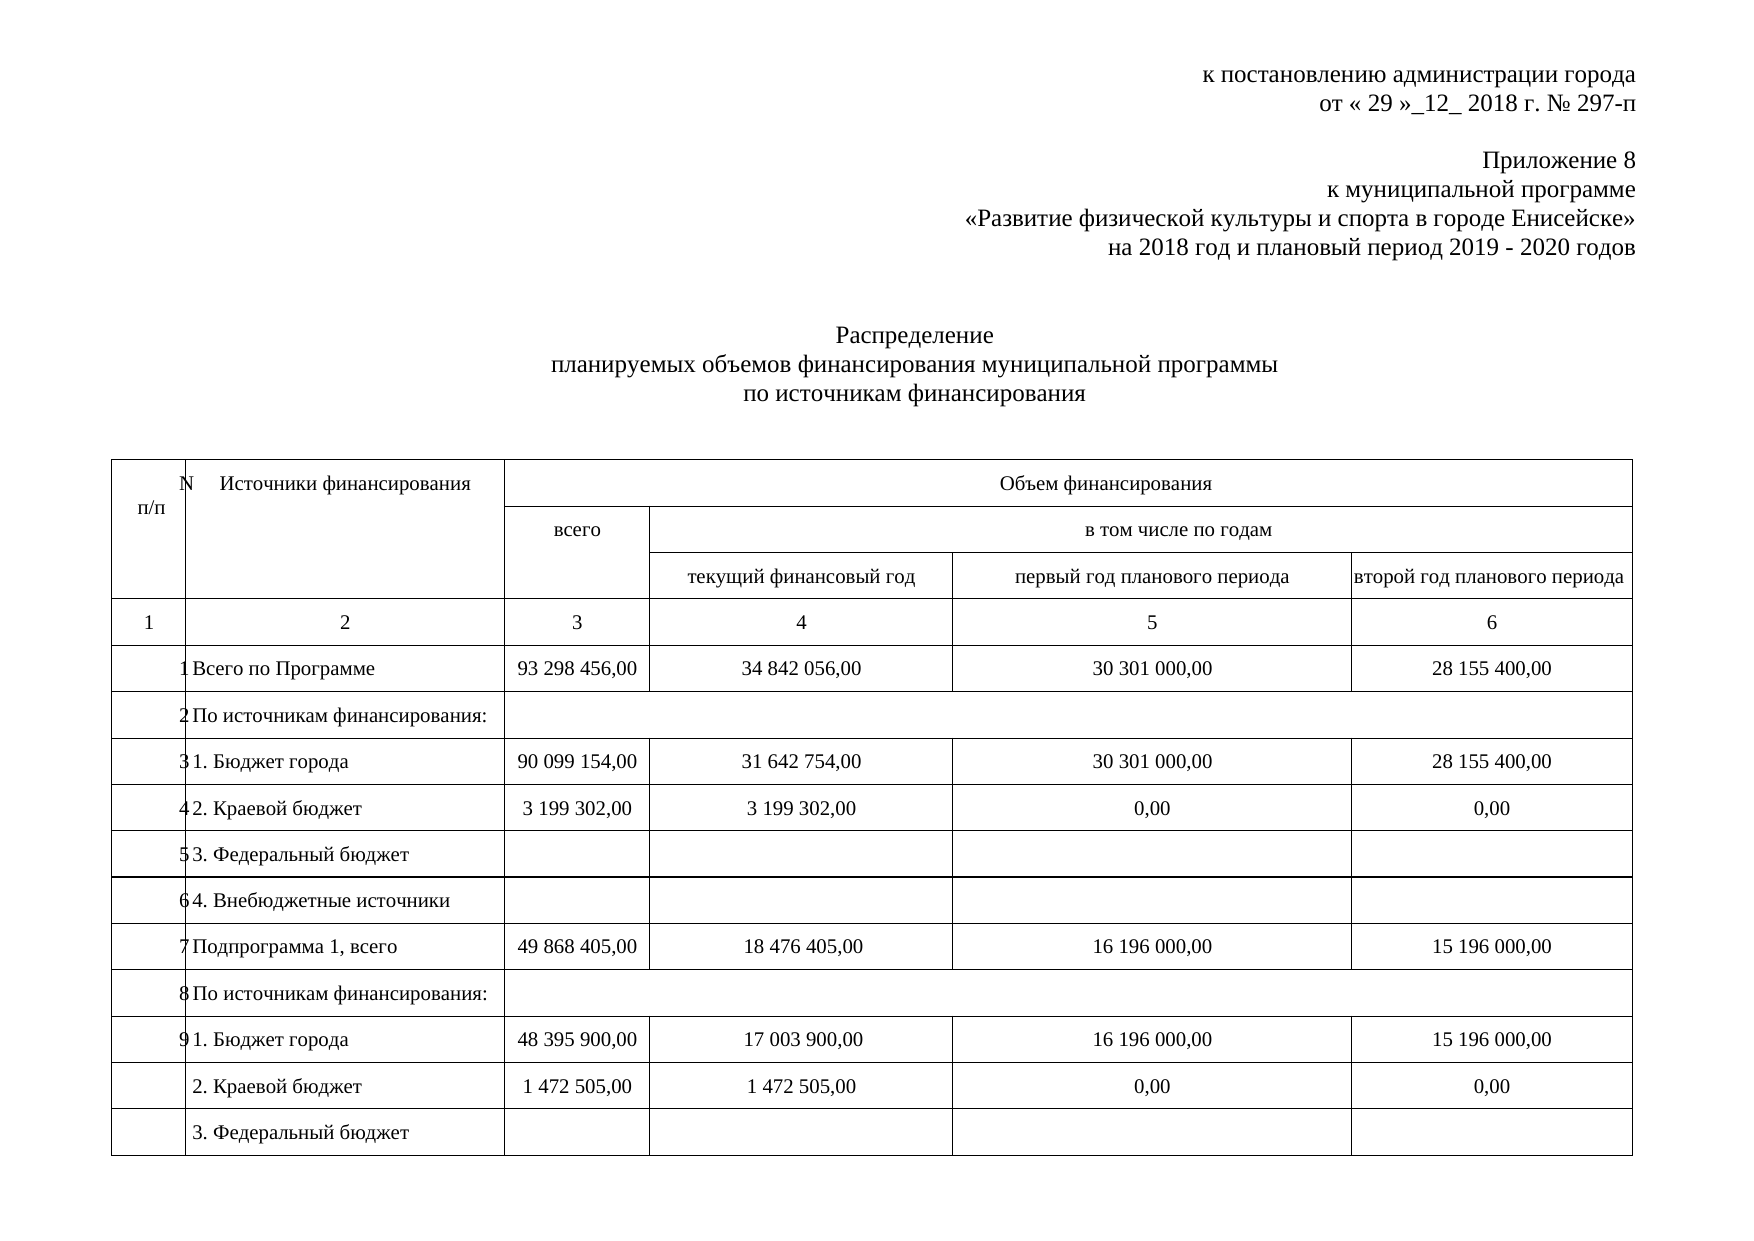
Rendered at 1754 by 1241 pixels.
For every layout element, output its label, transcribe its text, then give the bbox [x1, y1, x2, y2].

table_cell 34 842 056,00 [650, 646, 952, 691]
table_cell 28 155 400,00 [1352, 739, 1632, 784]
text к постановлению администрации города [118, 59, 1636, 88]
table_cell 28 155 400,00 [1352, 646, 1632, 691]
table_cell [953, 878, 1351, 923]
table_cell [650, 831, 952, 876]
table_cell 2 [186, 599, 504, 645]
table_cell первый год планового периода [953, 553, 1351, 598]
table_cell 0,00 [953, 1063, 1351, 1108]
title на 2018 год и плановый период 2019 - 2020 годов [118, 232, 1636, 260]
table_cell [650, 1109, 952, 1154]
table_cell [112, 1063, 185, 1108]
table_cell 1 472 505,00 [505, 1063, 649, 1108]
table_cell 5 [112, 831, 185, 876]
table_cell 7 [112, 924, 185, 969]
table_cell [1352, 878, 1632, 923]
table_cell 0,00 [1352, 1063, 1632, 1108]
text по источникам финансирования [118, 378, 1636, 406]
table_cell 17 003 900,00 [650, 1017, 952, 1062]
table_cell 2 [112, 692, 185, 737]
table_cell [1352, 1109, 1632, 1154]
text планируемых объемов финансирования муниципальной программы [118, 349, 1636, 378]
table_cell [505, 970, 1632, 1016]
title «Развитие физической культуры и спорта в городе Енисейске» [118, 203, 1636, 232]
table_cell 6 [112, 878, 185, 923]
table_cell 4. Внебюджетные источники [186, 878, 504, 923]
table_cell 4 [650, 599, 952, 645]
table_cell 1. Бюджет города [186, 739, 504, 784]
table_cell 3 [112, 739, 185, 784]
text Приложение 8 [118, 145, 1636, 174]
table_cell 1 [112, 599, 185, 645]
table_cell 3 [505, 599, 649, 645]
table_cell [650, 878, 952, 923]
table_cell [505, 1109, 649, 1154]
table_cell Подпрограмма 1, всего [186, 924, 504, 969]
table_cell Всего по Программе [186, 646, 504, 691]
table_cell 31 642 754,00 [650, 739, 952, 784]
table_cell 5 [953, 599, 1351, 645]
table_cell [953, 1109, 1351, 1154]
table_cell 0,00 [953, 785, 1351, 830]
table_cell [505, 692, 1632, 737]
table_cell По источникам финансирования: [186, 970, 504, 1016]
table_cell 30 301 000,00 [953, 646, 1351, 691]
table_cell 1. Бюджет города [186, 1017, 504, 1062]
table_cell всего [505, 507, 649, 598]
table_cell 93 298 456,00 [505, 646, 649, 691]
table_cell [953, 831, 1351, 876]
table_cell 3. Федеральный бюджет [186, 1109, 504, 1154]
table_cell 16 196 000,00 [953, 924, 1351, 969]
table_cell 18 476 405,00 [650, 924, 952, 969]
table_cell текущий финансовый год [650, 553, 952, 598]
table_cell 2. Краевой бюджет [186, 785, 504, 830]
table_cell 15 196 000,00 [1352, 924, 1632, 969]
table_header Объем финансирования [505, 460, 1632, 506]
table_cell 48 395 900,00 [505, 1017, 649, 1062]
text Распределение [118, 320, 1636, 349]
table_cell 8 [112, 970, 185, 1016]
text к муниципальной программе [118, 174, 1636, 203]
table_cell [112, 1109, 185, 1154]
table_cell 15 196 000,00 [1352, 1017, 1632, 1062]
table_cell 30 301 000,00 [953, 739, 1351, 784]
table_cell [505, 878, 649, 923]
table_cell 6 [1352, 599, 1632, 645]
table_cell По источникам финансирования: [186, 692, 504, 737]
table_cell 2. Краевой бюджет [186, 1063, 504, 1108]
table_cell в том числе по годам [650, 507, 1632, 552]
table_cell 1 [112, 646, 185, 691]
table_cell 3 199 302,00 [650, 785, 952, 830]
table_cell 9 [112, 1017, 185, 1062]
table_header N п/п [112, 460, 185, 598]
table_cell 0,00 [1352, 785, 1632, 830]
table_cell 1 472 505,00 [650, 1063, 952, 1108]
table_cell 49 868 405,00 [505, 924, 649, 969]
text от « 29 »_12_ 2018 г. № 297-п [118, 88, 1636, 117]
table_cell 3. Федеральный бюджет [186, 831, 504, 876]
table_cell 3 199 302,00 [505, 785, 649, 830]
table_cell [1352, 831, 1632, 876]
table_cell 90 099 154,00 [505, 739, 649, 784]
table_cell 16 196 000,00 [953, 1017, 1351, 1062]
table_header Источники финансирования [186, 460, 504, 598]
table_cell второй год планового периода [1352, 553, 1632, 598]
table_cell 4 [112, 785, 185, 830]
table_cell [505, 831, 649, 876]
